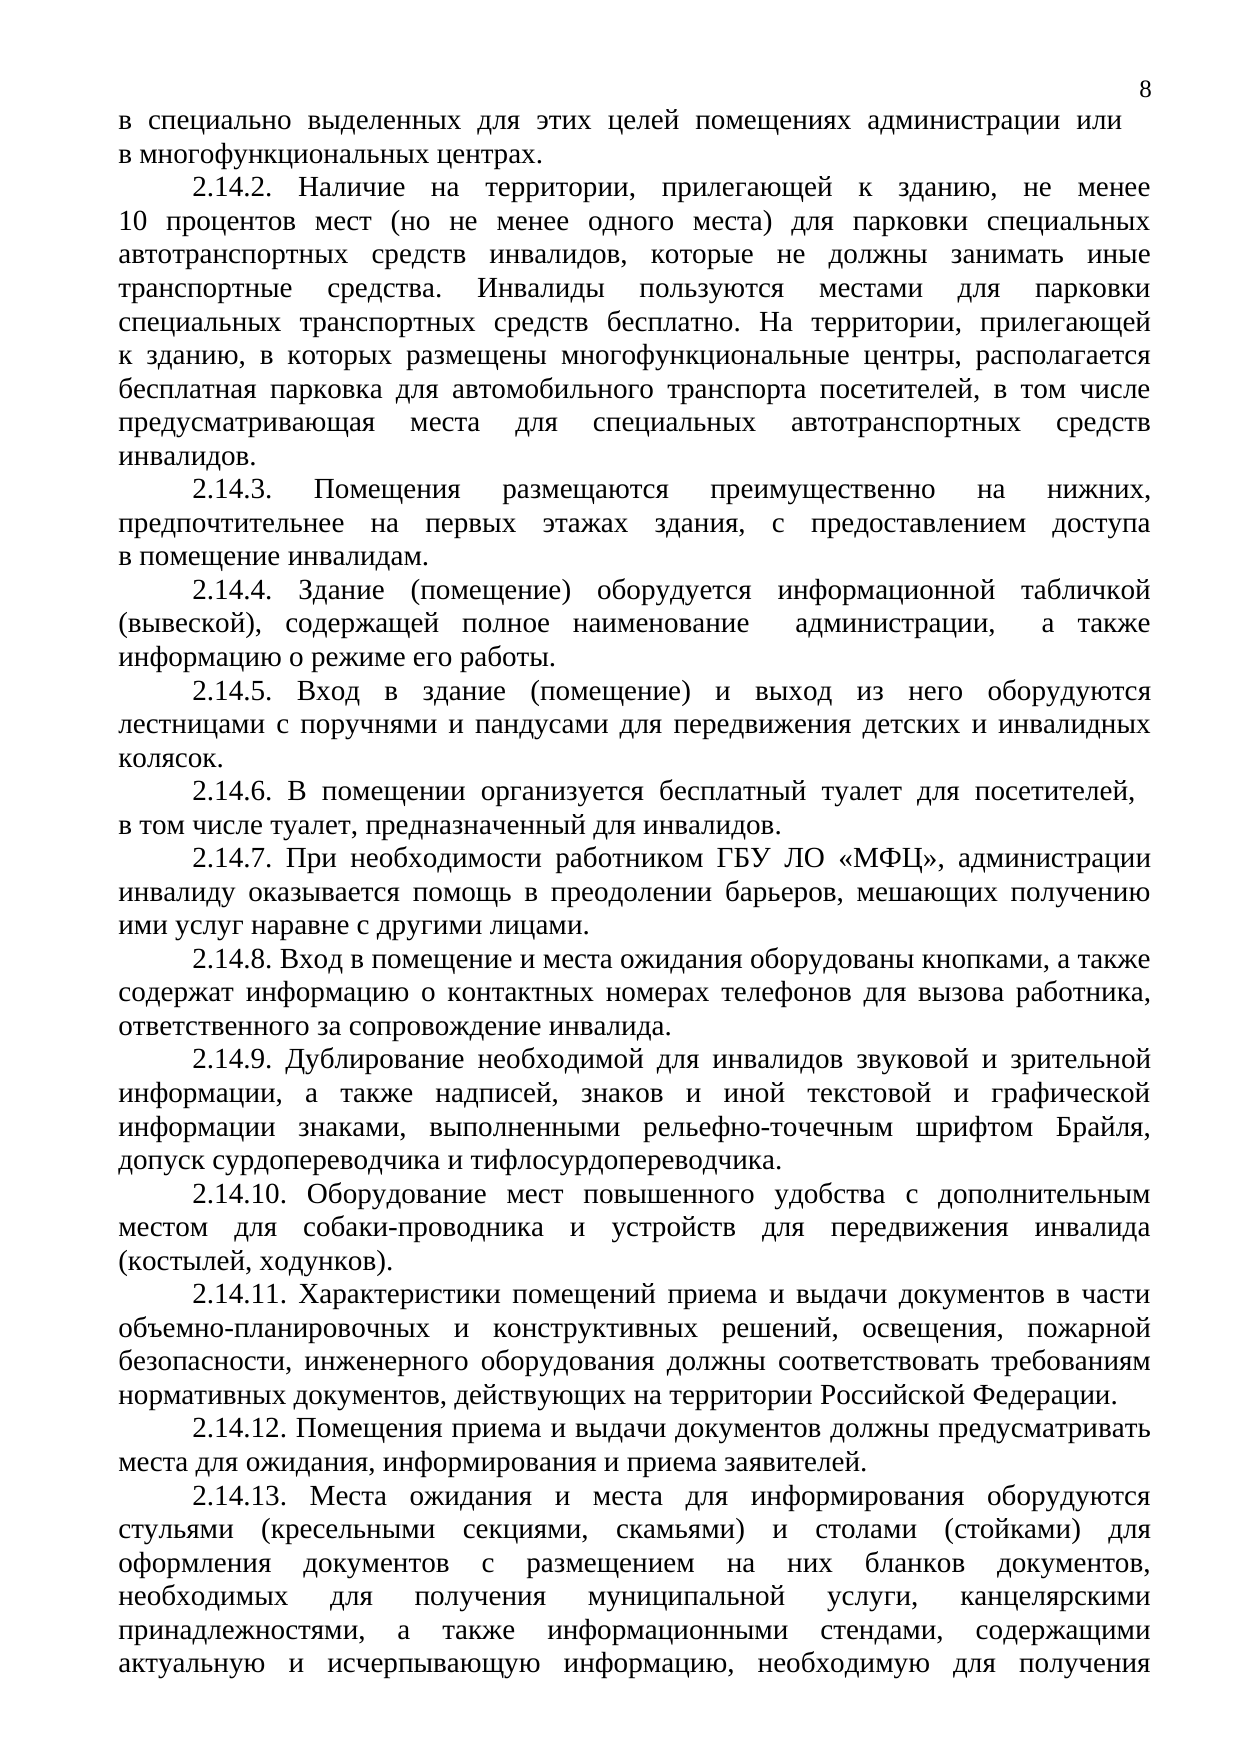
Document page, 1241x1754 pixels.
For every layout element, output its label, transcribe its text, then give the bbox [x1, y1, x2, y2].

text 2.14.4. Здание (помещение) оборудуется информационной табличкой (вывеской), содержащей полное наименование администрации, а также информацию о режиме его работы. [118, 572, 1152, 673]
text 2.14.7. При необходимости работником ГБУ ЛО «МФЦ», администрации инвалиду оказывается помощь в преодолении барьеров, мешающих получению ими услуг наравне с другими лицами. [118, 840, 1152, 941]
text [118, 1478, 1152, 1679]
text 2.14.6. В помещении организуется бесплатный туалет для посетителей, в том числе туалет, предназначенный для инвалидов. [118, 773, 1152, 840]
text 2.14.2. Наличие на территории, прилегающей к зданию, не менее 10 процентов мест (но не менее одного места) для парковки специальных автотранспортных средств инвалидов, которые не должны занимать иные транспортные средства. Инвалиды пользуются местами для парковки специальных транспортных средств бесплатно. На территории, прилегающей к зданию, в которых размещены многофункциональные центры, располагается бесплатная парковка для автомобильного транспорта посетителей, в том числе предусматривающая места для специальных автотранспортных средств инвалидов. [118, 169, 1152, 471]
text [118, 102, 1152, 169]
text 2.14.10. Оборудование мест повышенного удобства с дополнительным местом для собаки-проводника и устройств для передвижения инвалида (костылей, ходунков). [118, 1176, 1152, 1276]
text 2.14.5. Вход в здание (помещение) и выход из него оборудуются лестницами с поручнями и пандусами для передвижения детских и инвалидных колясок. [118, 673, 1152, 773]
text 2.14.3. Помещения размещаются преимущественно на нижних, предпочтительнее на первых этажах здания, с предоставлением доступа в помещение инвалидам. [118, 471, 1152, 572]
text 2.14.8. Вход в помещение и места ожидания оборудованы кнопками, а также содержат информацию о контактных номерах телефонов для вызова работника, ответственного за сопровождение инвалида. [118, 941, 1152, 1042]
text 2.14.12. Помещения приема и выдачи документов должны предусматривать места для ожидания, информирования и приема заявителей. [118, 1411, 1152, 1478]
text 2.14.11. Характеристики помещений приема и выдачи документов в части объемно-планировочных и конструктивных решений, освещения, пожарной безопасности, инженерного оборудования должны соответствовать требованиям нормативных документов, действующих на территории Российской Федерации. [118, 1276, 1152, 1411]
text 2.14.9. Дублирование необходимой для инвалидов звуковой и зрительной информации, а также надписей, знаков и иной текстовой и графической информации знаками, выполненными рельефно-точечным шрифтом Брайля, допуск сурдопереводчика и тифлосурдопереводчика. [118, 1042, 1152, 1176]
